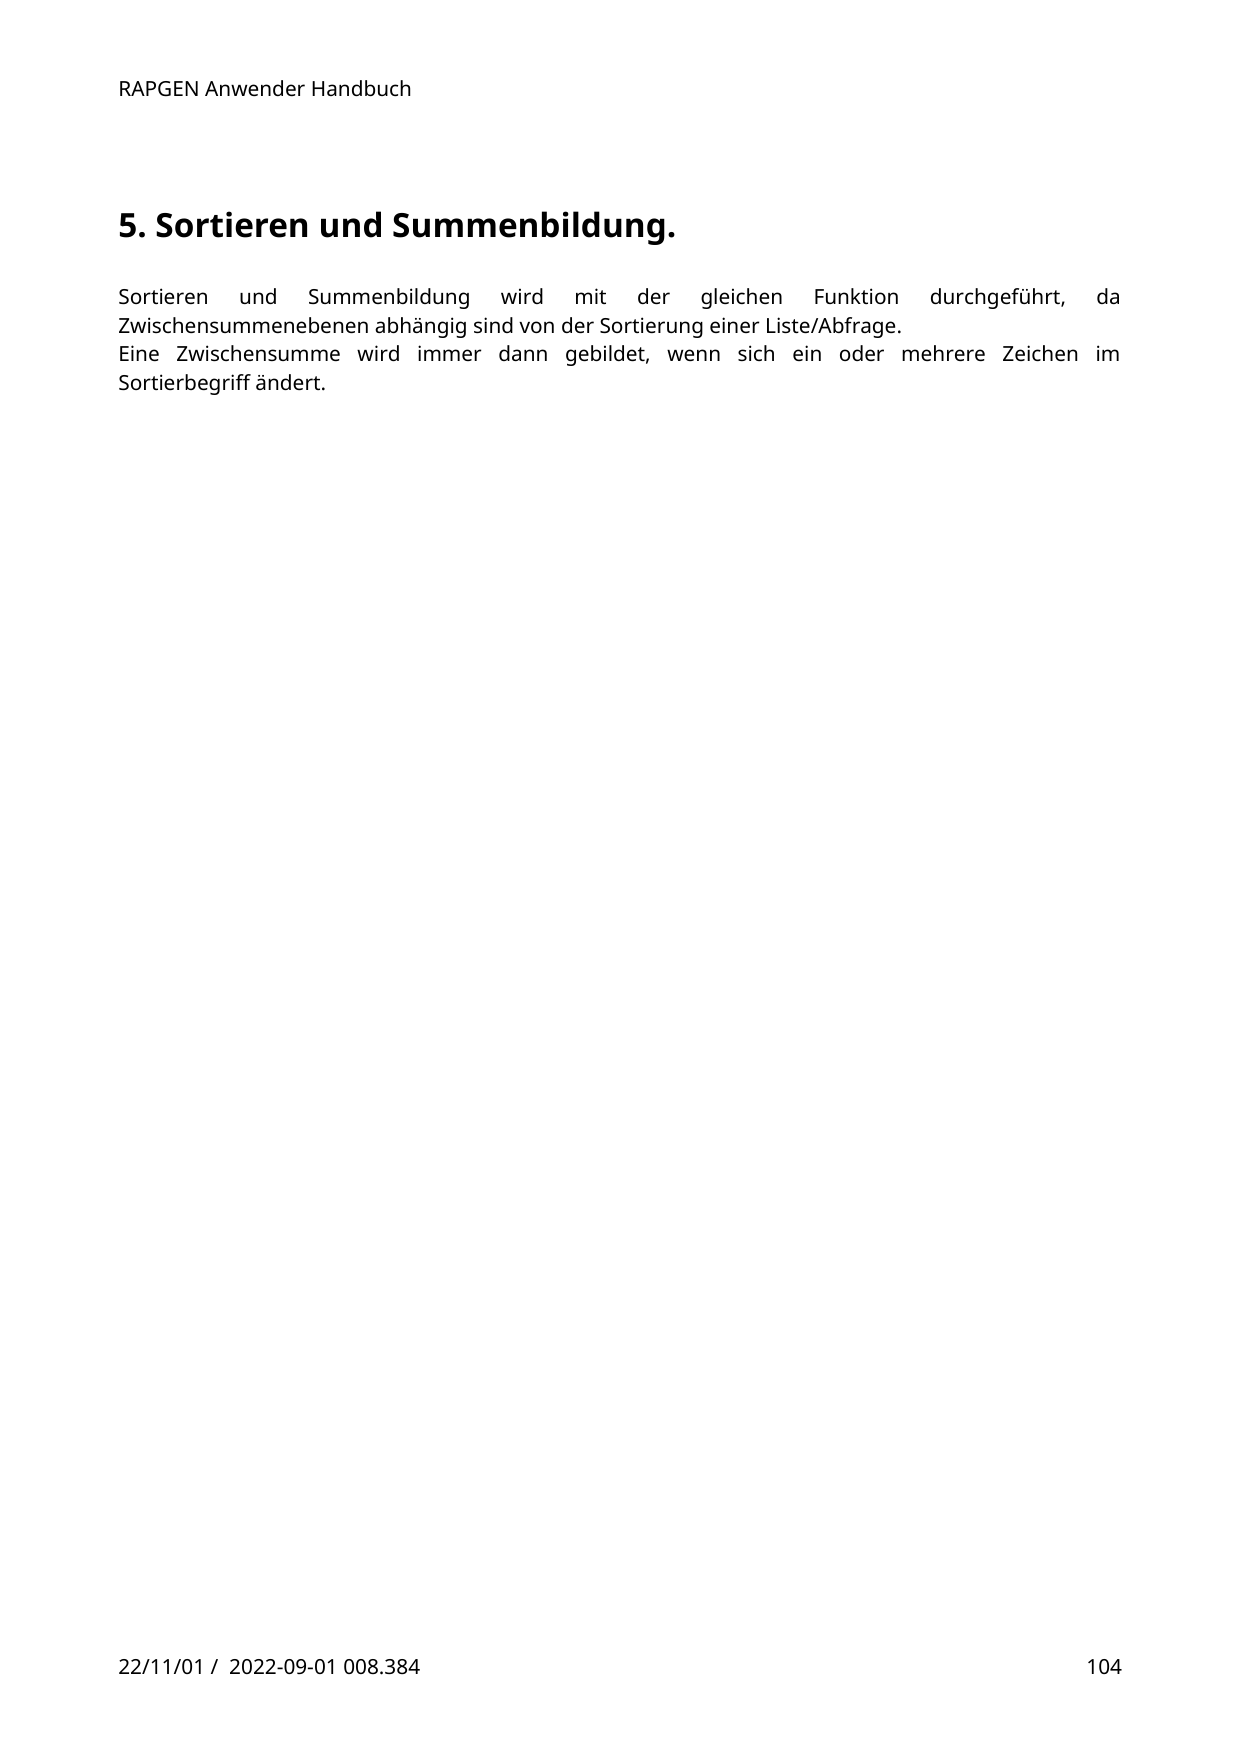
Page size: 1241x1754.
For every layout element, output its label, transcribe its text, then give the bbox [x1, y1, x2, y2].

text Sortieren und Summenbildung wird mit der gleichen Funktion durchgeführt, da Zwischensummenebenen abhängig sind von der Sortierung einer Liste/Abfrage. [118, 282, 1122, 339]
subtitle 5. Sortieren und Summenbildung. [118, 202, 1122, 248]
text Eine Zwischensumme wird immer dann gebildet, wenn sich ein oder mehrere Zeichen im Sortierbegriff ändert. [118, 339, 1122, 396]
